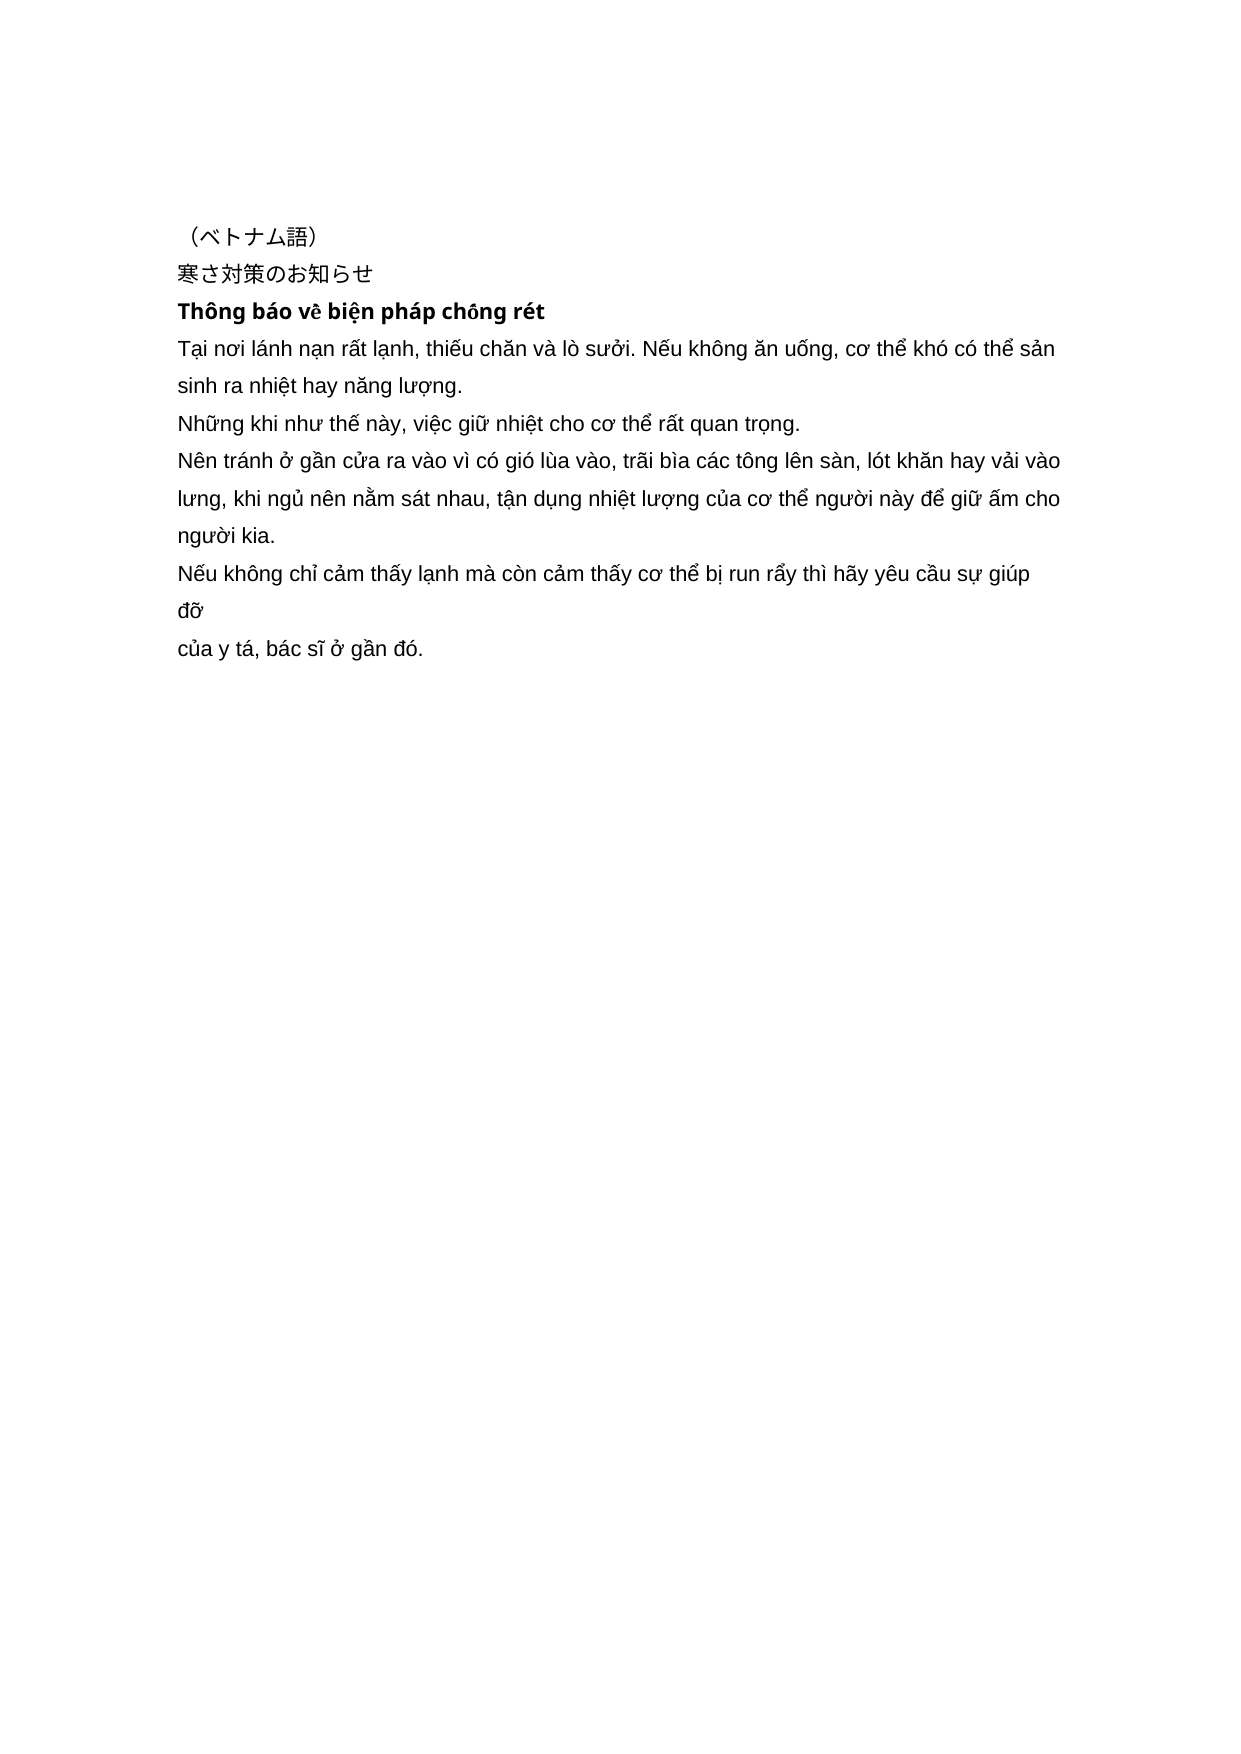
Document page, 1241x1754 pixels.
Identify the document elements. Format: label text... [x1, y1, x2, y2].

text lưng, khi ngủ nên nằm sát nhau, tận dụng nhiệt lượng của cơ thể người này để giữ ấm cho [177, 479, 1063, 517]
text Tại nơi lánh nạn rất lạnh, thiếu chăn và lò sưởi. Nếu không ăn uống, cơ thể khó có thể sản [177, 329, 1063, 367]
text người kia. [177, 517, 1063, 554]
text của y tá, bác sĩ ở gần đó. [177, 629, 1063, 667]
text Những khi như thế này, việc giữ nhiệt cho cơ thể rất quan trọng. [177, 404, 1063, 442]
text Nên tránh ở gần cửa ra vào vì có gió lùa vào, trãi bìa các tông lên sàn, lót khăn hay vải vào [177, 442, 1063, 479]
text sinh ra nhiệt hay năng lượng. [177, 367, 1063, 404]
text Thông báo về biện pháp chống rét [177, 292, 1063, 329]
text Nếu không chỉ cảm thấy lạnh mà còn cảm thấy cơ thể bị run rẩy thì hãy yêu cầu sự giúp đỡ [177, 554, 1063, 629]
text （ベトナム語） [177, 217, 1063, 254]
text 寒さ対策のお知らせ [177, 254, 1063, 292]
